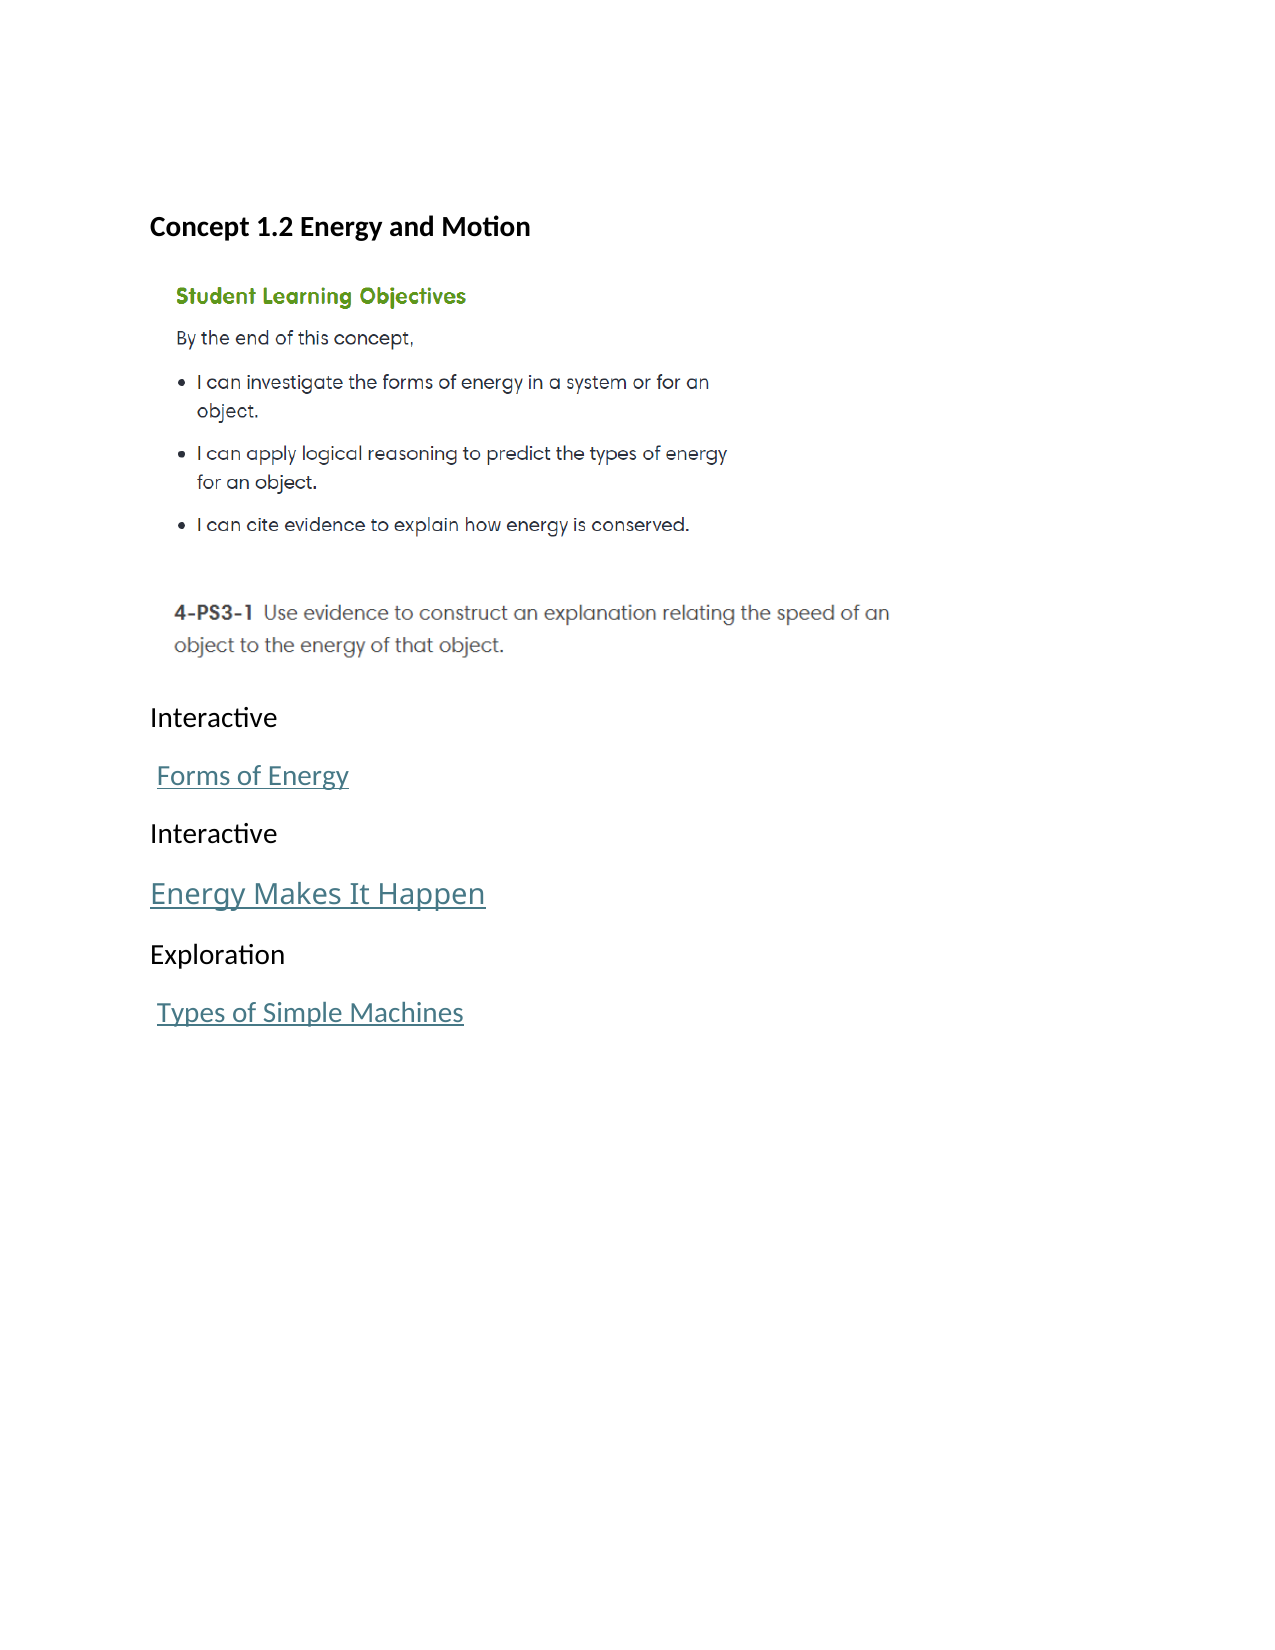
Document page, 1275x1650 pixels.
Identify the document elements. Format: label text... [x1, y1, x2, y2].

picture [150, 580, 901, 678]
picture [150, 265, 750, 559]
text Concept 1.2 Energy and Motion [150, 208, 1125, 243]
text Types of Simple Machines [150, 994, 1125, 1029]
text Interactive [150, 815, 1125, 851]
text Exploration [150, 936, 1125, 971]
text Forms of Energy [150, 757, 1125, 793]
text Interactive [150, 699, 1125, 735]
text Energy Makes It Happen [150, 873, 1125, 913]
